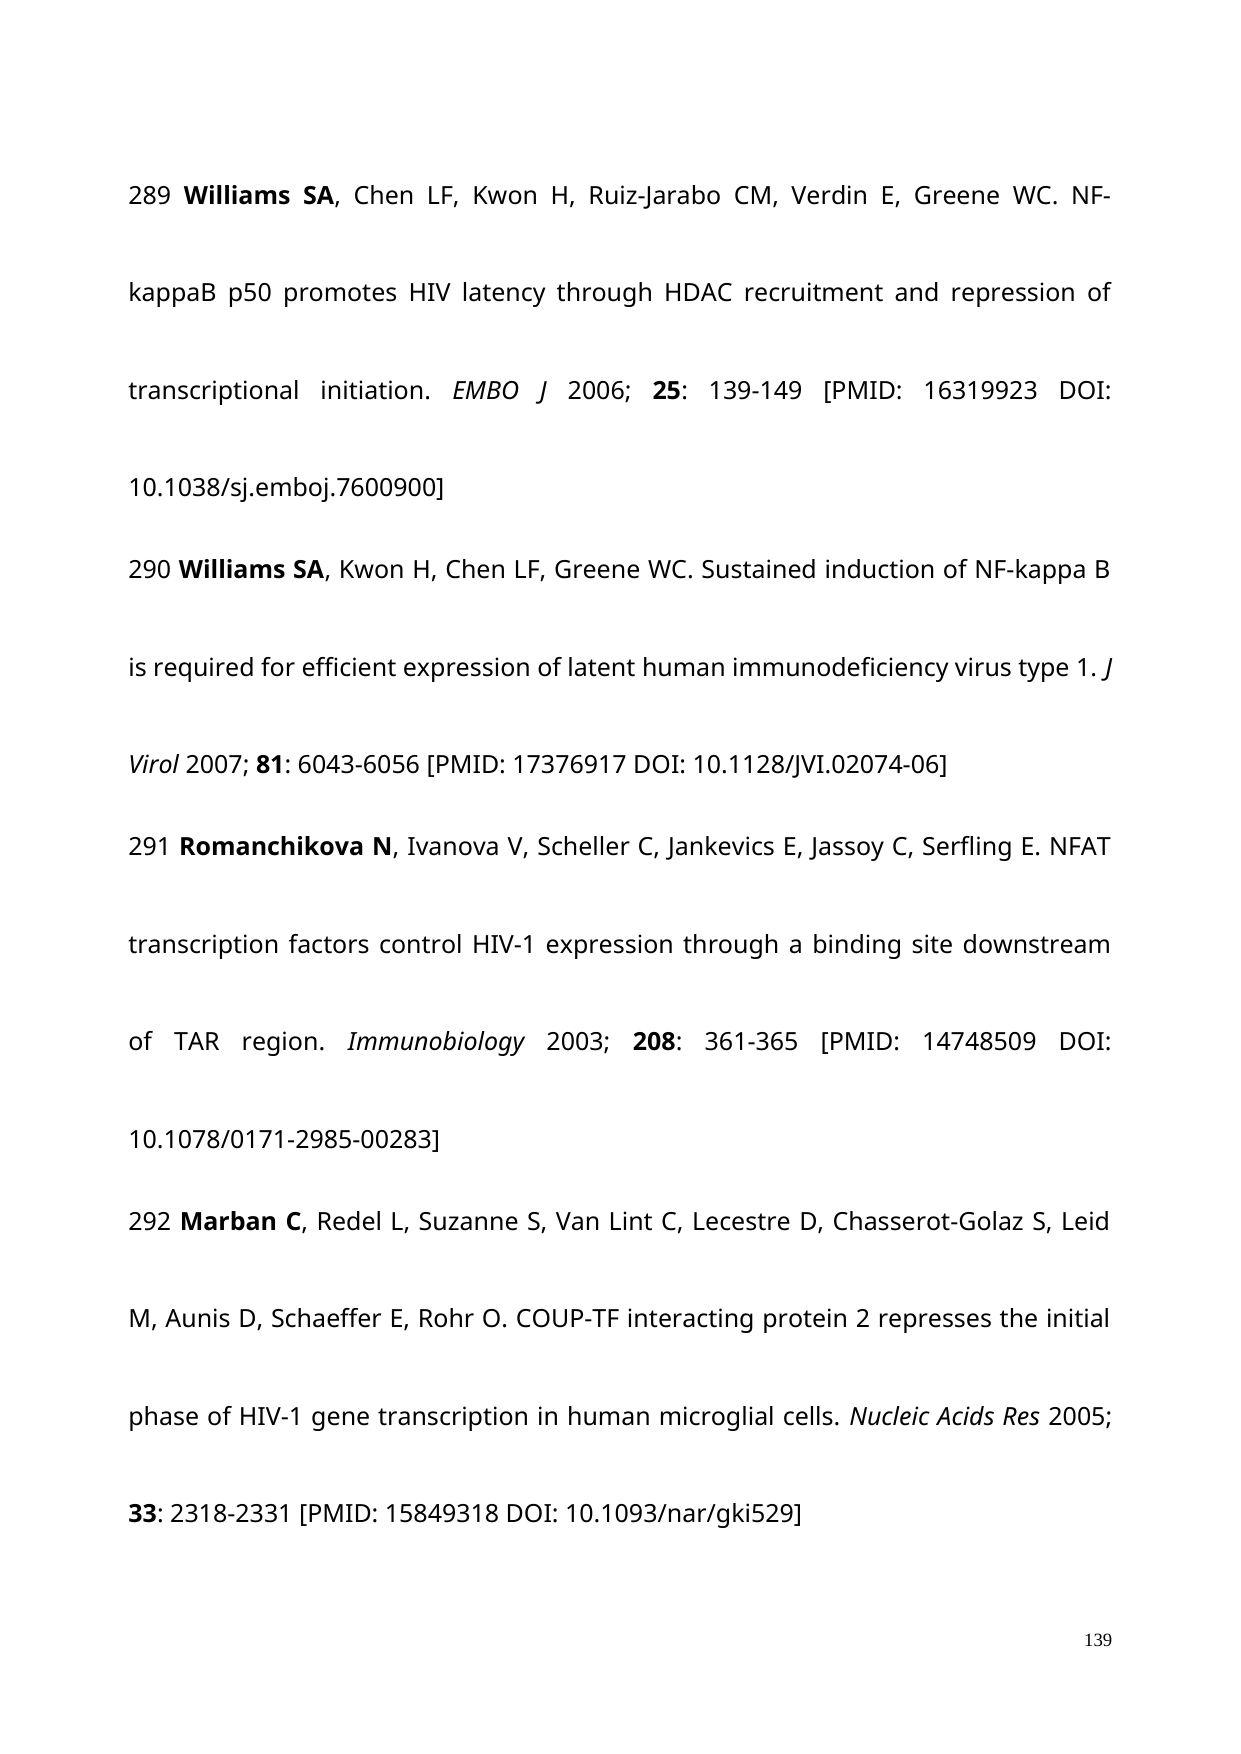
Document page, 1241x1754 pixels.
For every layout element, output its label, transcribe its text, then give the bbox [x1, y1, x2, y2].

text 291 Romanchikova N, Ivanova V, Scheller C, Jankevics E, Jassoy C, Serfling E. NFAT transcription factors control HIV-1 expression through a binding site downstream of TAR region. Immunobiology 2003; 208: 361-365 [PMID: 14748509 DOI: 10.1078/0171-2985-00283] [128, 813, 1112, 1171]
text 289 Williams SA, Chen LF, Kwon H, Ruiz-Jarabo CM, Verdin E, Greene WC. NF-kappaB p50 promotes HIV latency through HDAC recruitment and repression of transcriptional initiation. EMBO J 2006; 25: 139-149 [PMID: 16319923 DOI: 10.1038/sj.emboj.7600900] [128, 162, 1112, 519]
text 292 Marban C, Redel L, Suzanne S, Van Lint C, Lecestre D, Chasserot-Golaz S, Leid M, Aunis D, Schaeffer E, Rohr O. COUP-TF interacting protein 2 represses the initial phase of HIV-1 gene transcription in human microglial cells. Nucleic Acids Res 2005; 33: 2318-2331 [PMID: 15849318 DOI: 10.1093/nar/gki529] [128, 1188, 1112, 1545]
text 290 Williams SA, Kwon H, Chen LF, Greene WC. Sustained induction of NF-kappa B is required for efficient expression of latent human immunodeficiency virus type 1. J Virol 2007; 81: 6043-6056 [PMID: 17376917 DOI: 10.1128/JVI.02074-06] [128, 536, 1112, 796]
